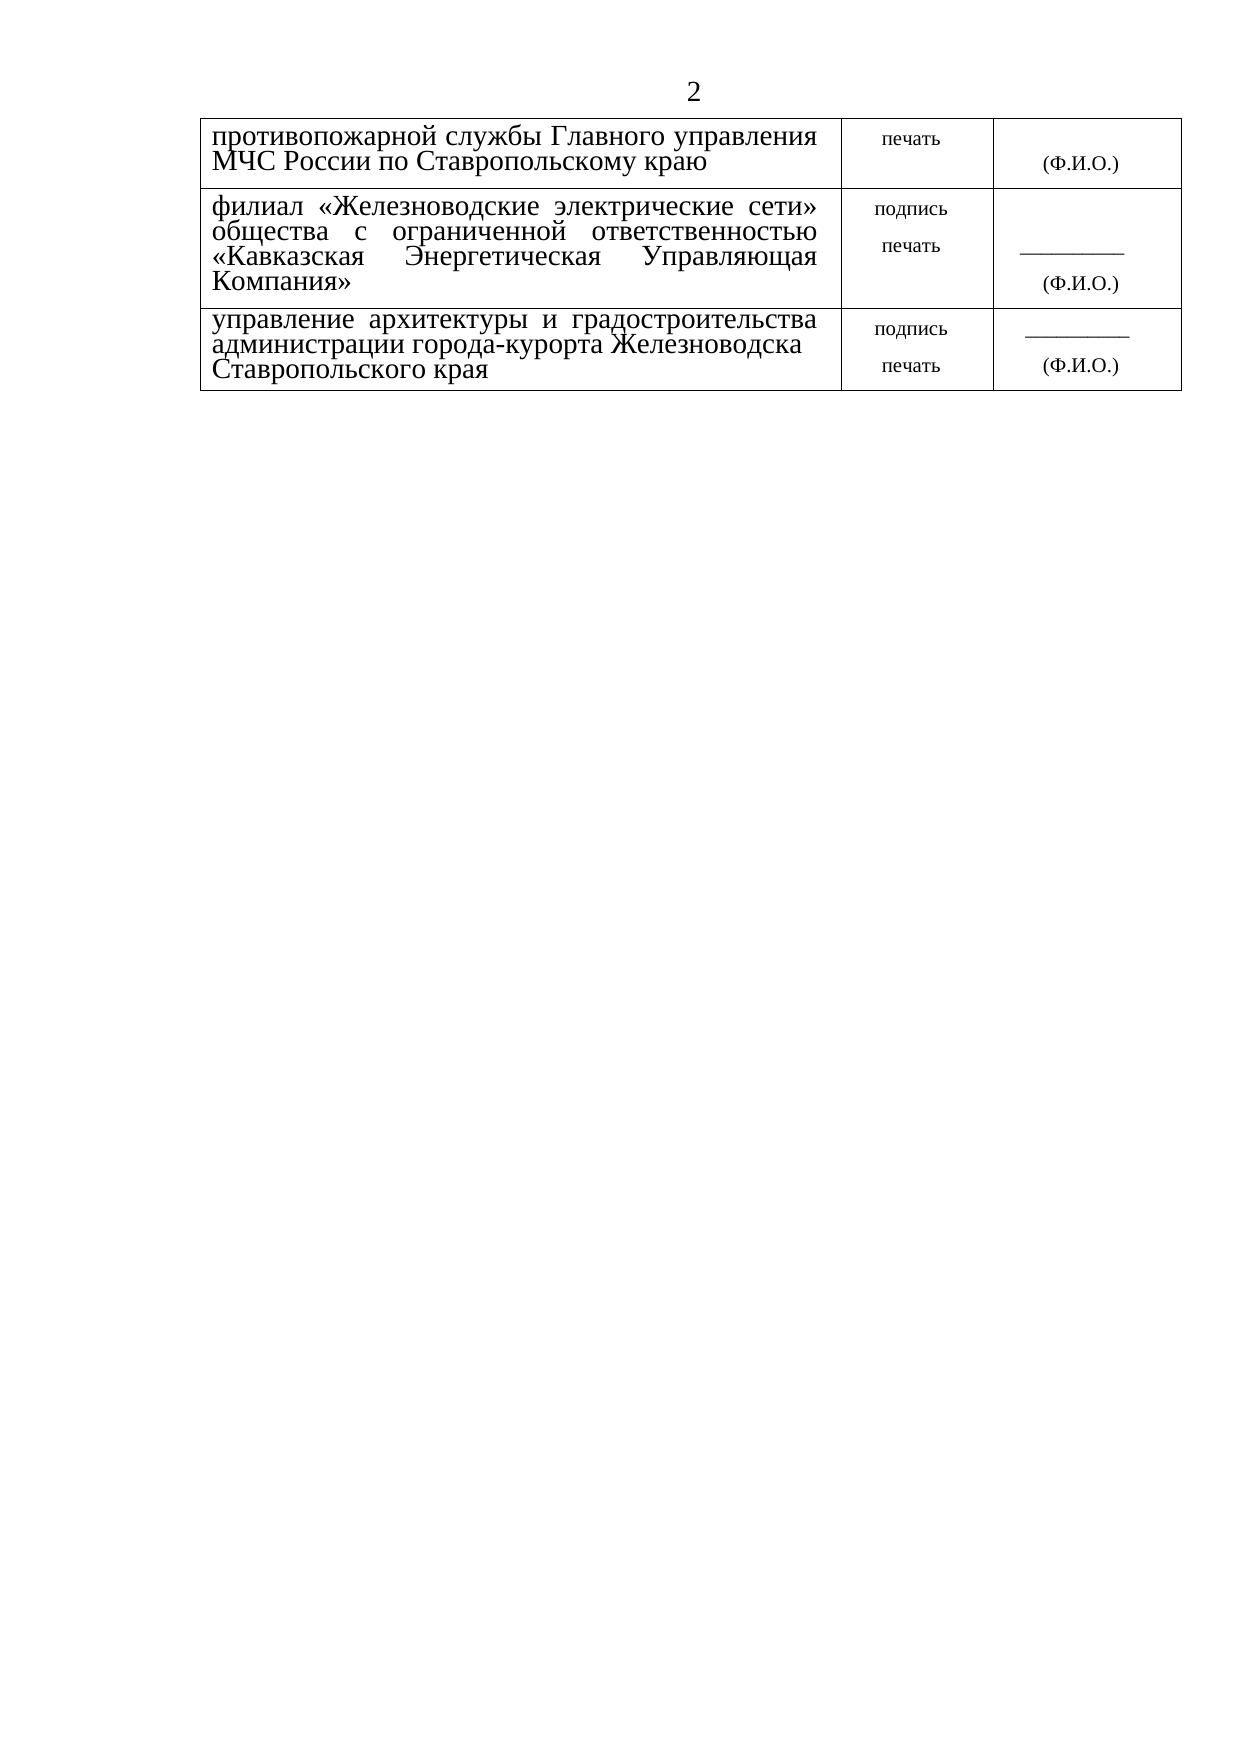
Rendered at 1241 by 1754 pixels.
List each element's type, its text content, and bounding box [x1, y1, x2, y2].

table_cell __________ (Ф.И.О.) [994, 309, 1181, 390]
table_cell подпись печать [842, 119, 993, 188]
table_cell филиал «Железноводские электрические сети» общества с ограниченной ответственностью «Кавказская Энергетическая Управляющая Компания» [201, 189, 841, 308]
table_cell подпись печать [842, 309, 993, 390]
table_cell __________ (Ф.И.О.) [994, 119, 1181, 188]
table_cell __________ (Ф.И.О.) [994, 189, 1181, 308]
table_cell управление архитектуры и градостроительства администрации города-курорта Железноводска Ставропольского края [201, 309, 841, 390]
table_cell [201, 119, 841, 188]
table_cell подпись печать [842, 189, 993, 308]
